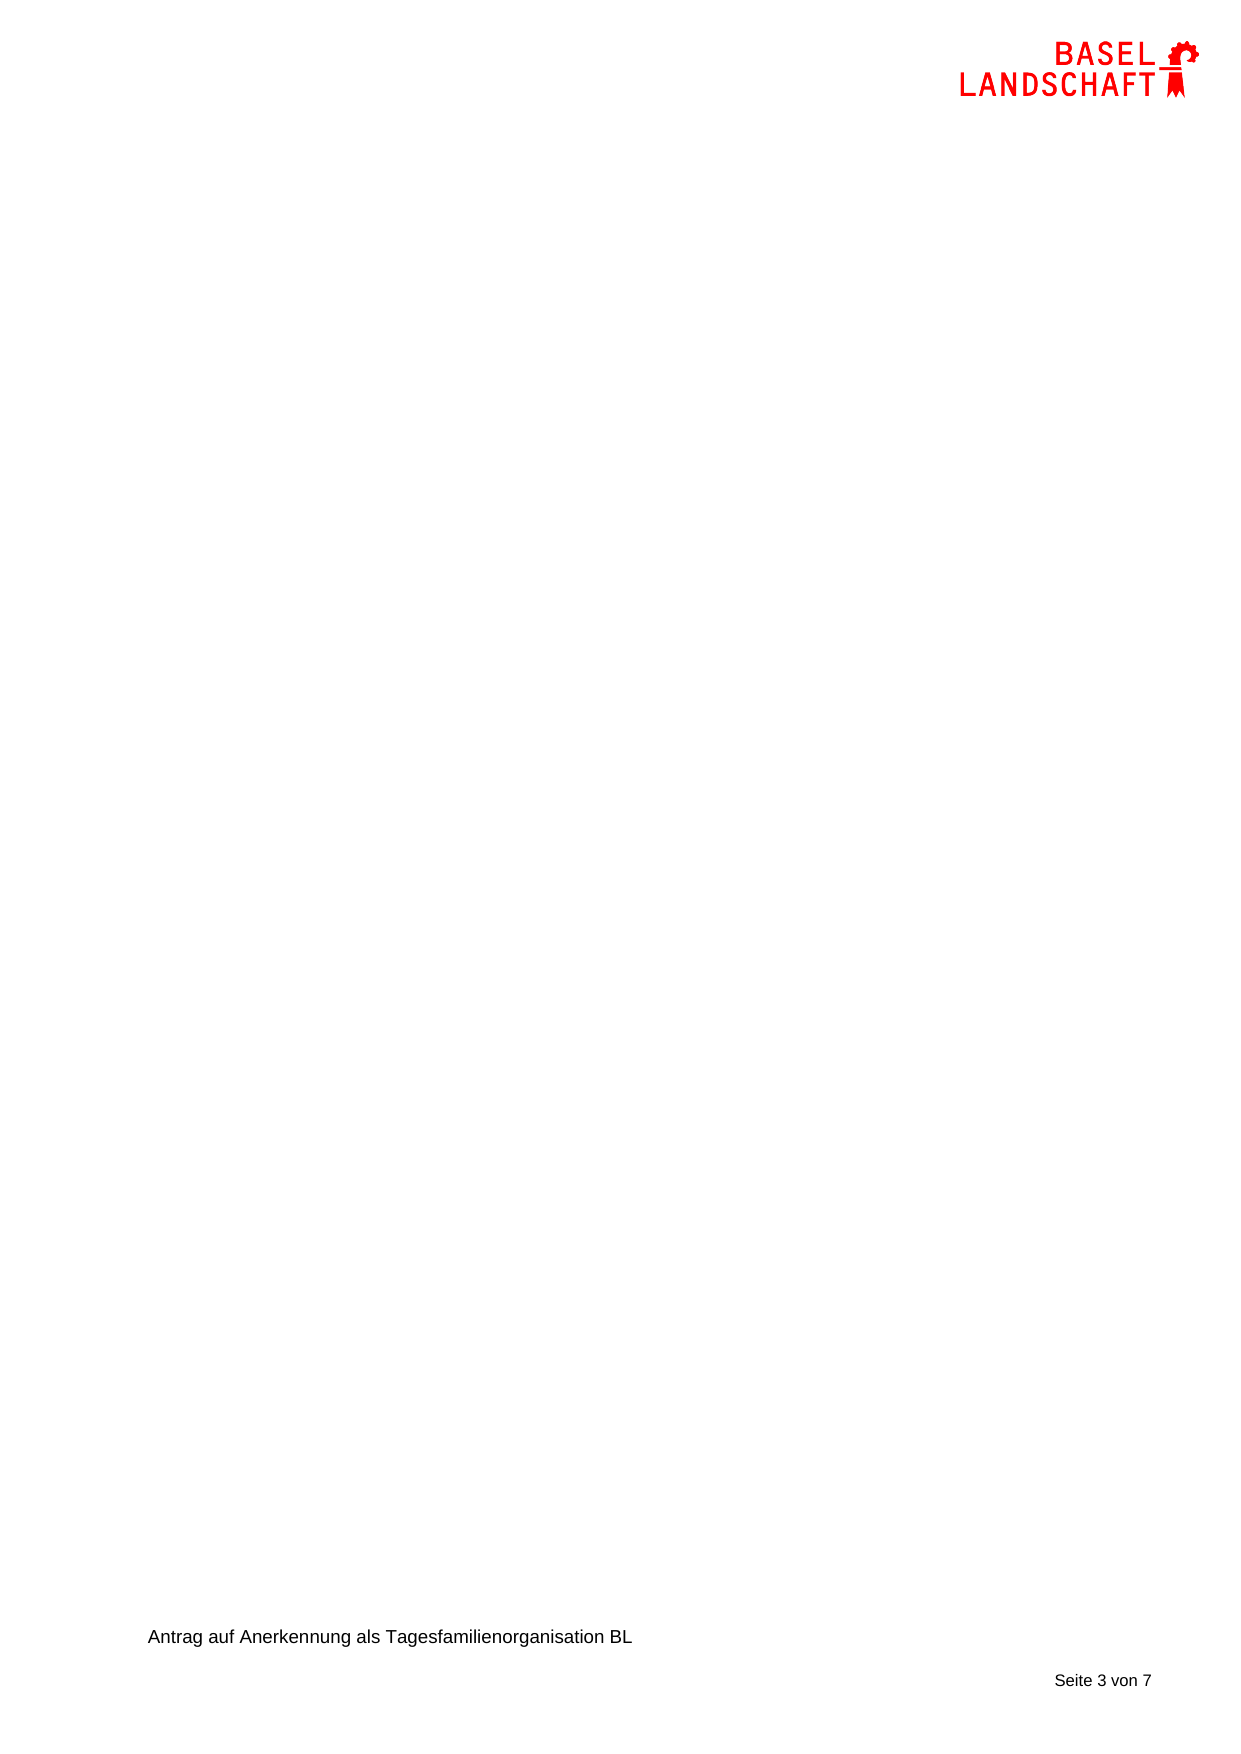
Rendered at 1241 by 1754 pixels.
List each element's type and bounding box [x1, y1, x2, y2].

picture [549, 41, 1199, 184]
